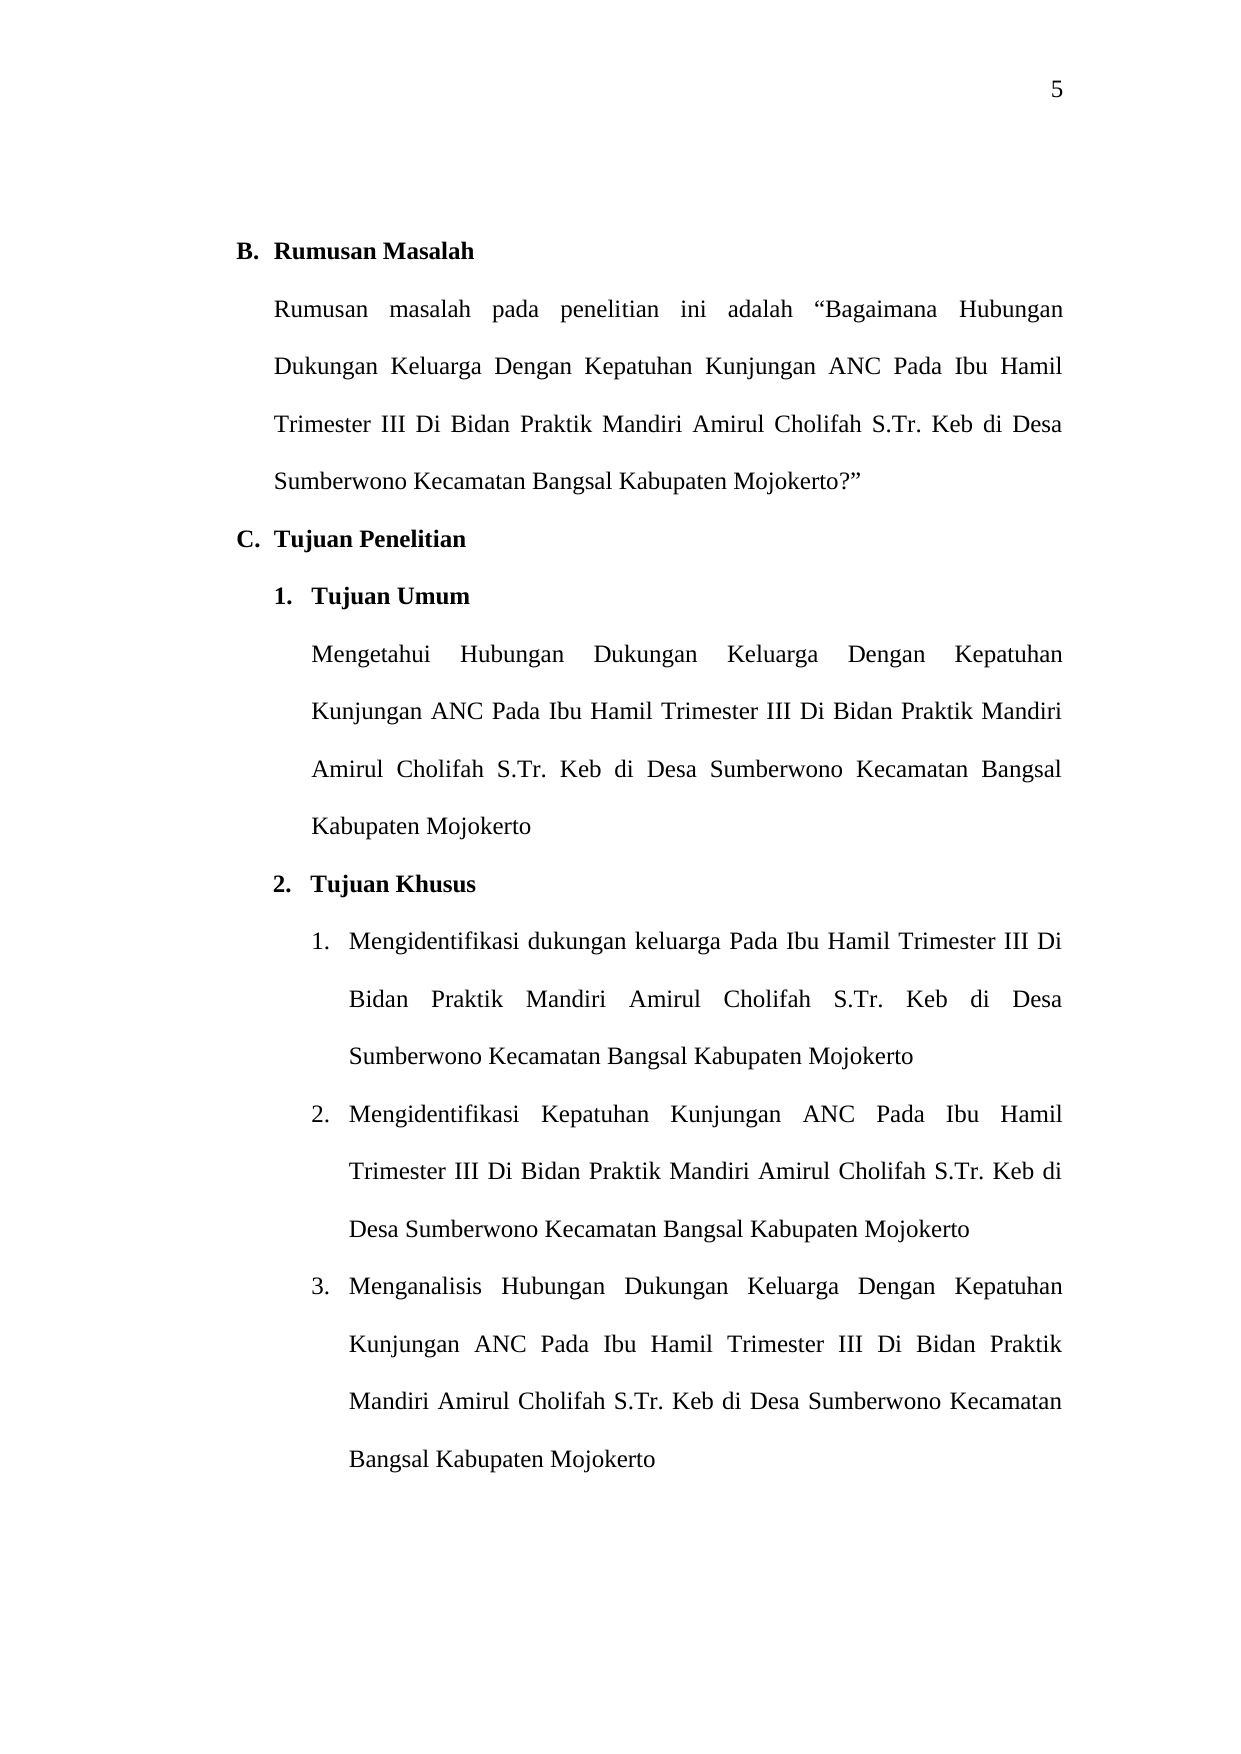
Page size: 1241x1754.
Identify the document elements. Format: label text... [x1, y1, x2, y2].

list Tujuan Umum [274, 581, 1063, 610]
text Rumusan masalah pada penelitian ini adalah “Bagaimana Hubungan Dukungan Keluarga Dengan Kepatuhan Kunjungan ANC Pada Ibu Hamil Trimester III Di Bidan Praktik Mandiri Amirul Cholifah S.Tr. Keb di Desa Sumberwono Kecamatan Bangsal Kabupaten Mojokerto?” [274, 294, 1063, 495]
list Mengidentifikasi dukungan keluarga Pada Ibu Hamil Trimester III Di Bidan Praktik Mandiri Amirul Cholifah S.Tr. Keb di Desa Sumberwono Kecamatan Bangsal Kabupaten Mojokerto [311, 926, 1063, 1070]
list Mengidentifikasi Kepatuhan Kunjungan ANC Pada Ibu Hamil Trimester III Di Bidan Praktik Mandiri Amirul Cholifah S.Tr. Keb di Desa Sumberwono Kecamatan Bangsal Kabupaten Mojokerto [311, 1099, 1063, 1242]
list Rumusan Masalah [236, 236, 1063, 265]
list Tujuan Penelitian [236, 524, 1063, 552]
list Menganalisis Hubungan Dukungan Keluarga Dengan Kepatuhan Kunjungan ANC Pada Ibu Hamil Trimester III Di Bidan Praktik Mandiri Amirul Cholifah S.Tr. Keb di Desa Sumberwono Kecamatan Bangsal Kabupaten Mojokerto [311, 1271, 1063, 1472]
list Mengetahui Hubungan Dukungan Keluarga Dengan Kepatuhan Kunjungan ANC Pada Ibu Hamil Trimester III Di Bidan Praktik Mandiri Amirul Cholifah S.Tr. Keb di Desa Sumberwono Kecamatan Bangsal Kabupaten Mojokerto [311, 639, 1063, 840]
list Tujuan Khusus [273, 869, 1063, 897]
